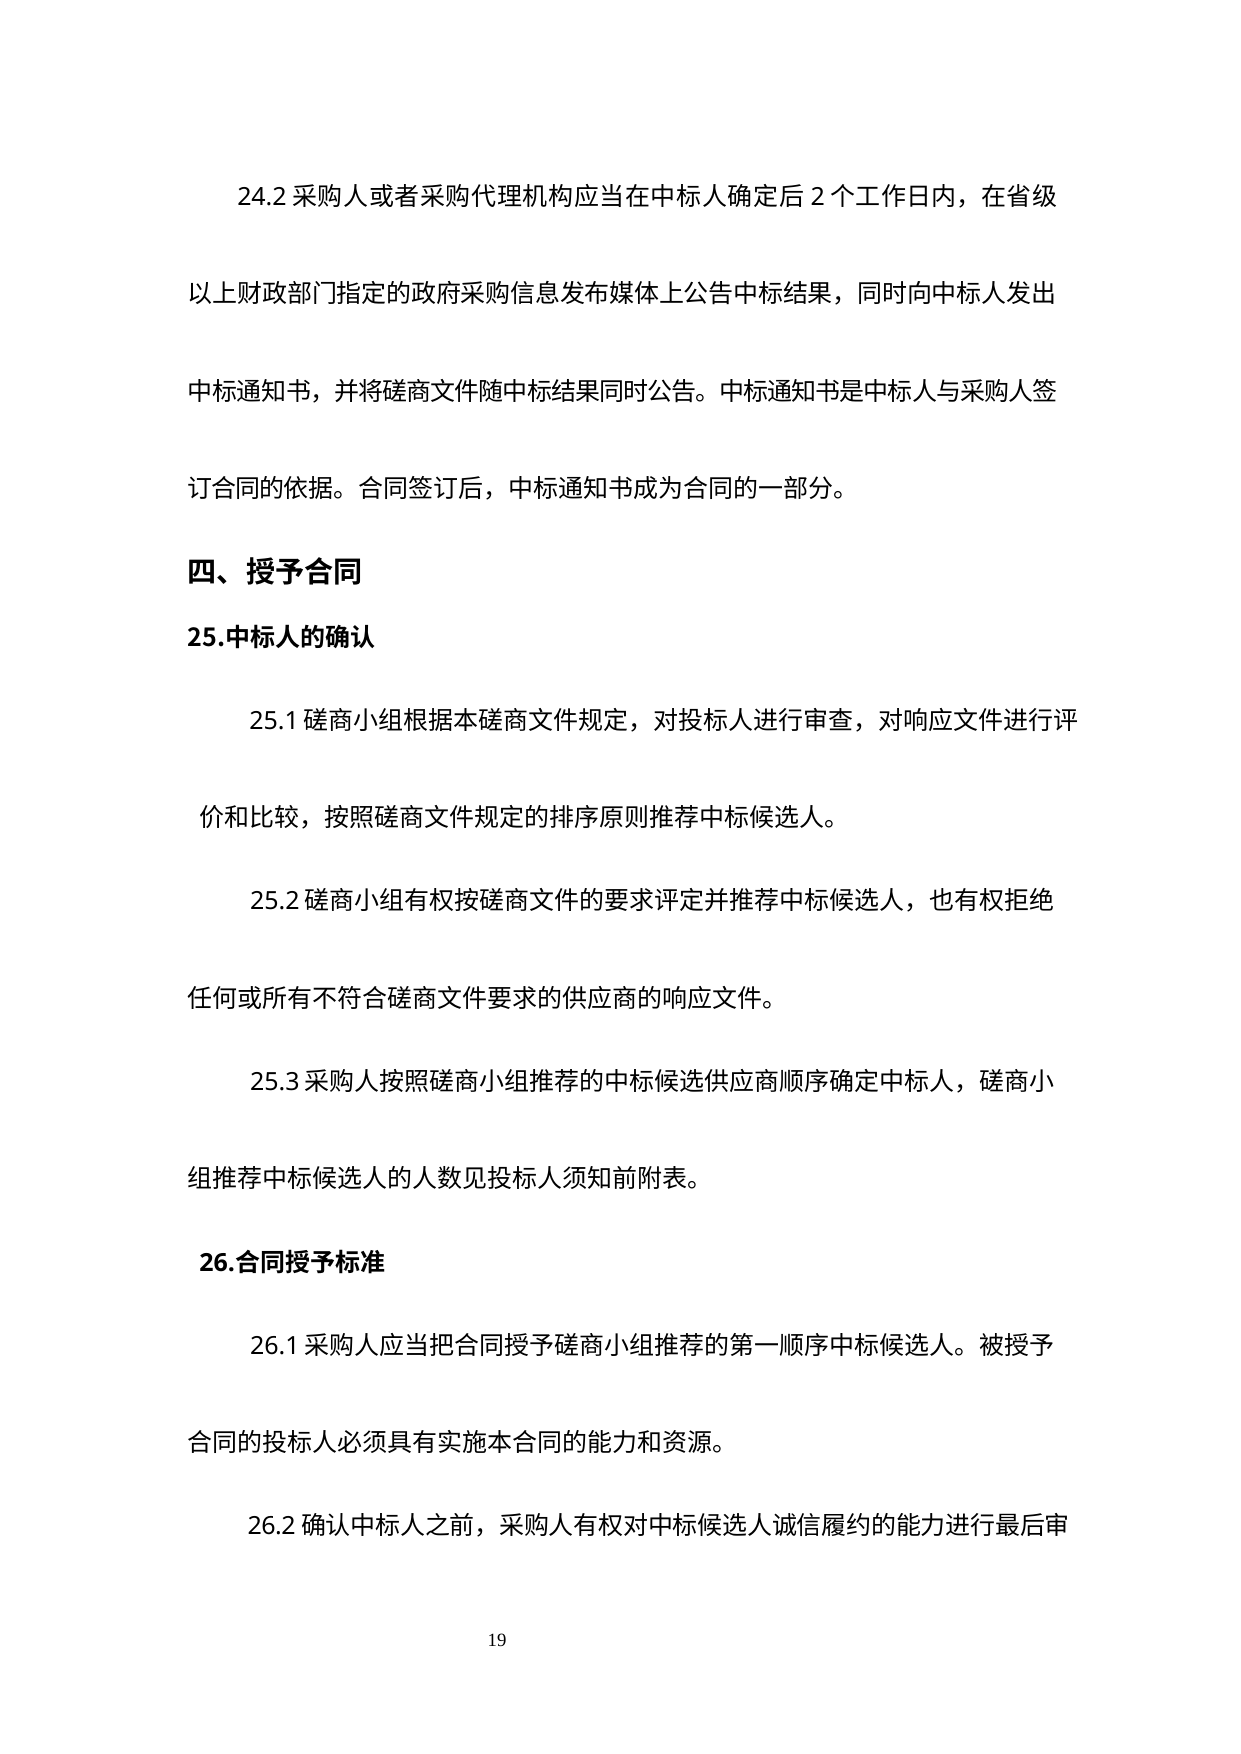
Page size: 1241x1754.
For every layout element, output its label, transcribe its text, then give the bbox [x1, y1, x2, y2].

text 25.2磋商小组有权按磋商文件的要求评定并推荐中标候选人，也有权拒绝任何或所有不符合磋商文件要求的供应商的响应文件。 [187, 866, 1057, 1029]
text 25.1磋商小组根据本磋商文件规定，对投标人进行审查，对响应文件进行评价和比较，按照磋商文件规定的排序原则推荐中标候选人。 [199, 686, 1087, 848]
text 26.1采购人应当把合同授予磋商小组推荐的第一顺序中标候选人。被授予合同的投标人必须具有实施本合同的能力和资源。 [187, 1311, 1057, 1473]
text 四、授予合同 [187, 538, 1087, 603]
subtitle 25.中标人的确认 [187, 603, 1087, 668]
text 24.2采购人或者采购代理机构应当在中标人确定后2个工作日内，在省级以上财政部门指定的政府采购信息发布媒体上公告中标结果，同时向中标人发出中标通知书，并将磋商文件随中标结果同时公告。中标通知书是中标人与采购人签订合同的依据。合同签订后，中标通知书成为合同的一部分。 [187, 162, 1057, 519]
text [187, 1491, 1070, 1556]
text 25.3采购人按照磋商小组推荐的中标候选供应商顺序确定中标人，磋商小组推荐中标候选人的人数见投标人须知前附表。 [187, 1047, 1057, 1209]
subtitle 26.合同授予标准 [199, 1228, 1087, 1293]
